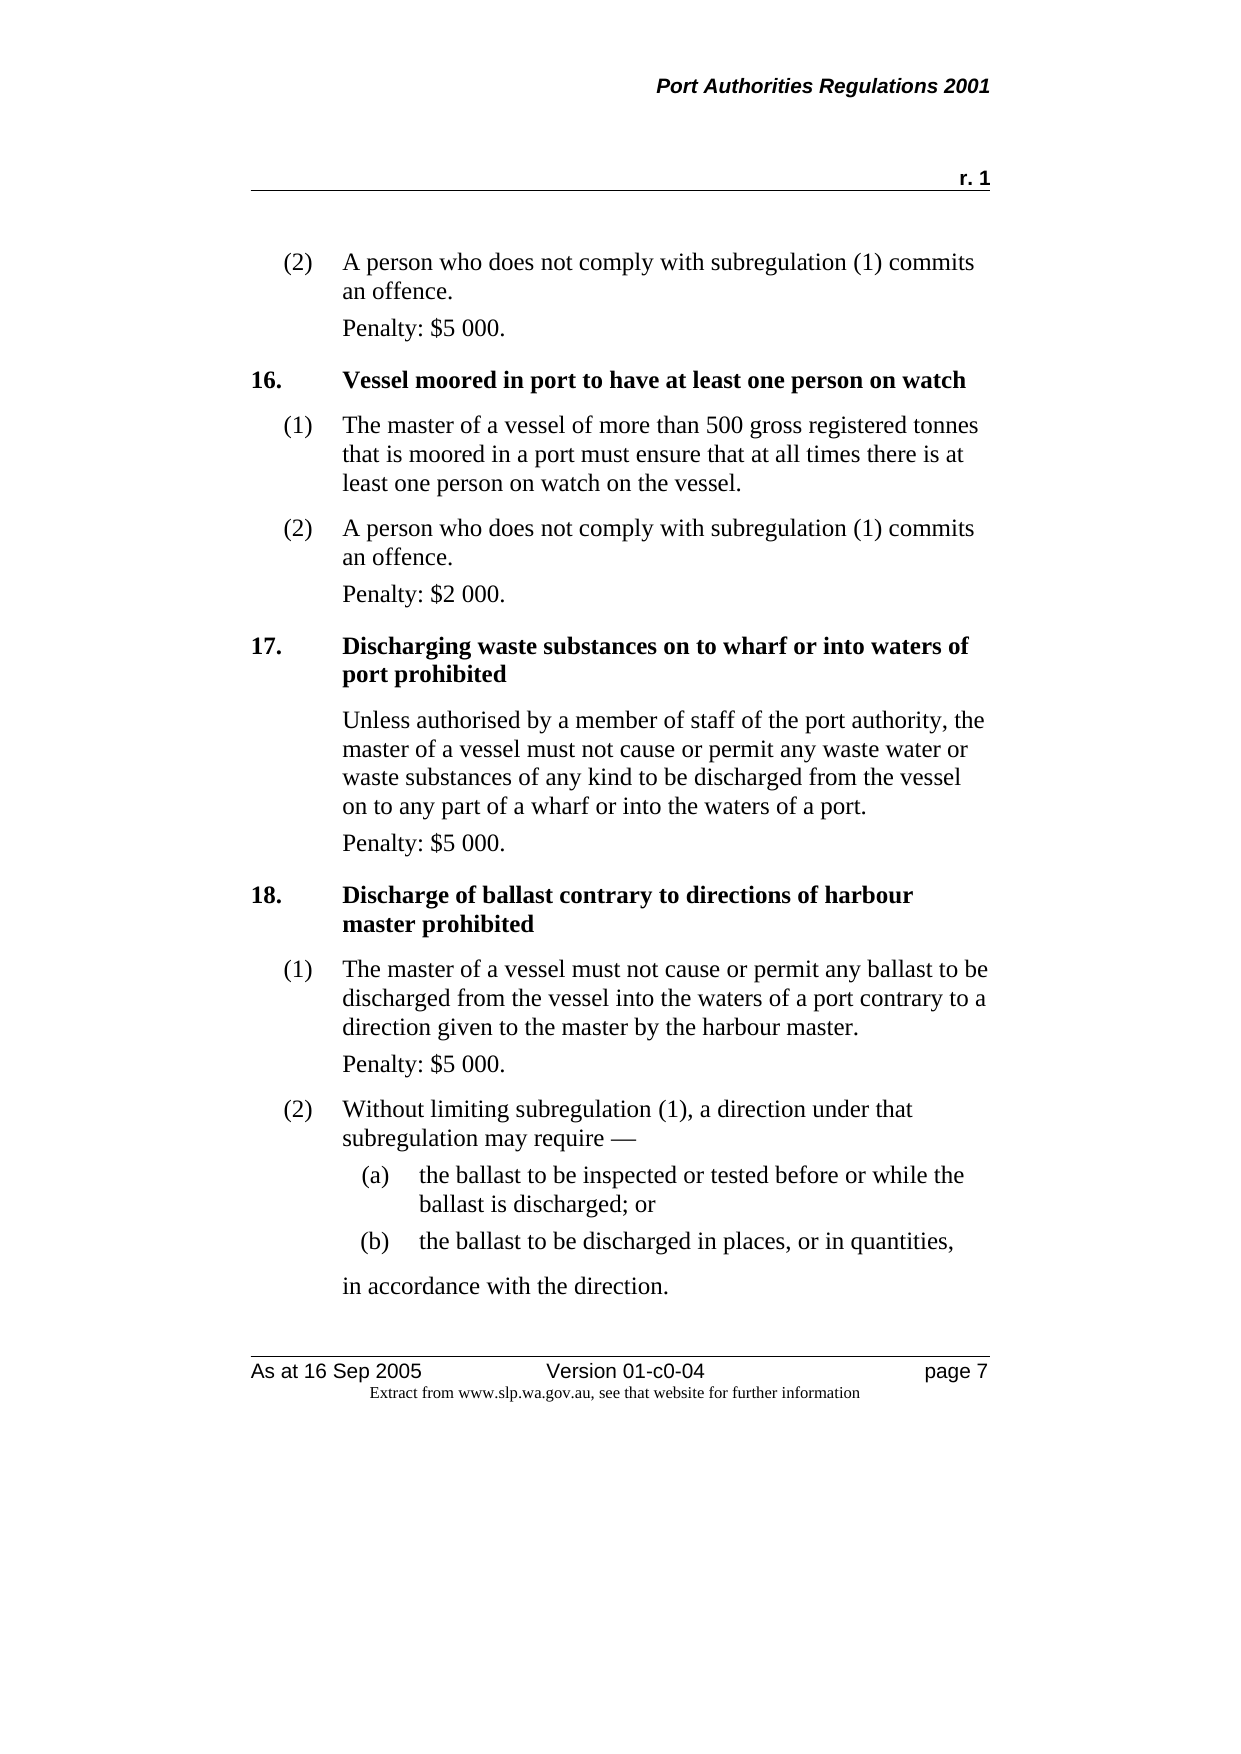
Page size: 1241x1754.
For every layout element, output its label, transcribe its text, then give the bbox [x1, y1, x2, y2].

subtitle 17. Discharging waste substances on to wharf or into waters of port prohibited [251, 631, 990, 688]
text Penalty: $2 000. [251, 579, 990, 608]
text (a) the ballast to be inspected or tested before or while the ballast is discharged; or [251, 1160, 990, 1217]
text Unless authorised by a member of staff of the port authority, the master of a vessel must not cause or permit any waste water or waste substances of any kind to be discharged from the vessel on to any part of a wharf or into the waters of a port. [251, 705, 990, 820]
text (1) The master of a vessel of more than 500 gross registered tonnes that is moored in a port must ensure that at all times there is at least one person on watch on the vessel. [251, 410, 990, 497]
text in accordance with the direction. [251, 1271, 990, 1300]
text Penalty: $5 000. [251, 828, 990, 857]
text (2) Without limiting subregulation (1), a direction under that subregulation may require — [251, 1094, 990, 1152]
text (1) The master of a vessel must not cause or permit any ballast to be discharged from the vessel into the waters of a port contrary to a direction given to the master by the harbour master. [251, 954, 990, 1040]
text Penalty: $5 000. [251, 313, 990, 342]
text (b) the ballast to be discharged in places, or in quantities, [251, 1226, 990, 1254]
subtitle 18. Discharge of ballast contrary to directions of harbour master prohibited [251, 880, 990, 937]
text (2) A person who does not comply with subregulation (1) commits an offence. [251, 513, 990, 571]
subtitle 16. Vessel moored in port to have at least one person on watch [251, 365, 990, 394]
text (2) A person who does not comply with subregulation (1) commits an offence. [251, 247, 990, 305]
text Penalty: $5 000. [251, 1049, 990, 1077]
